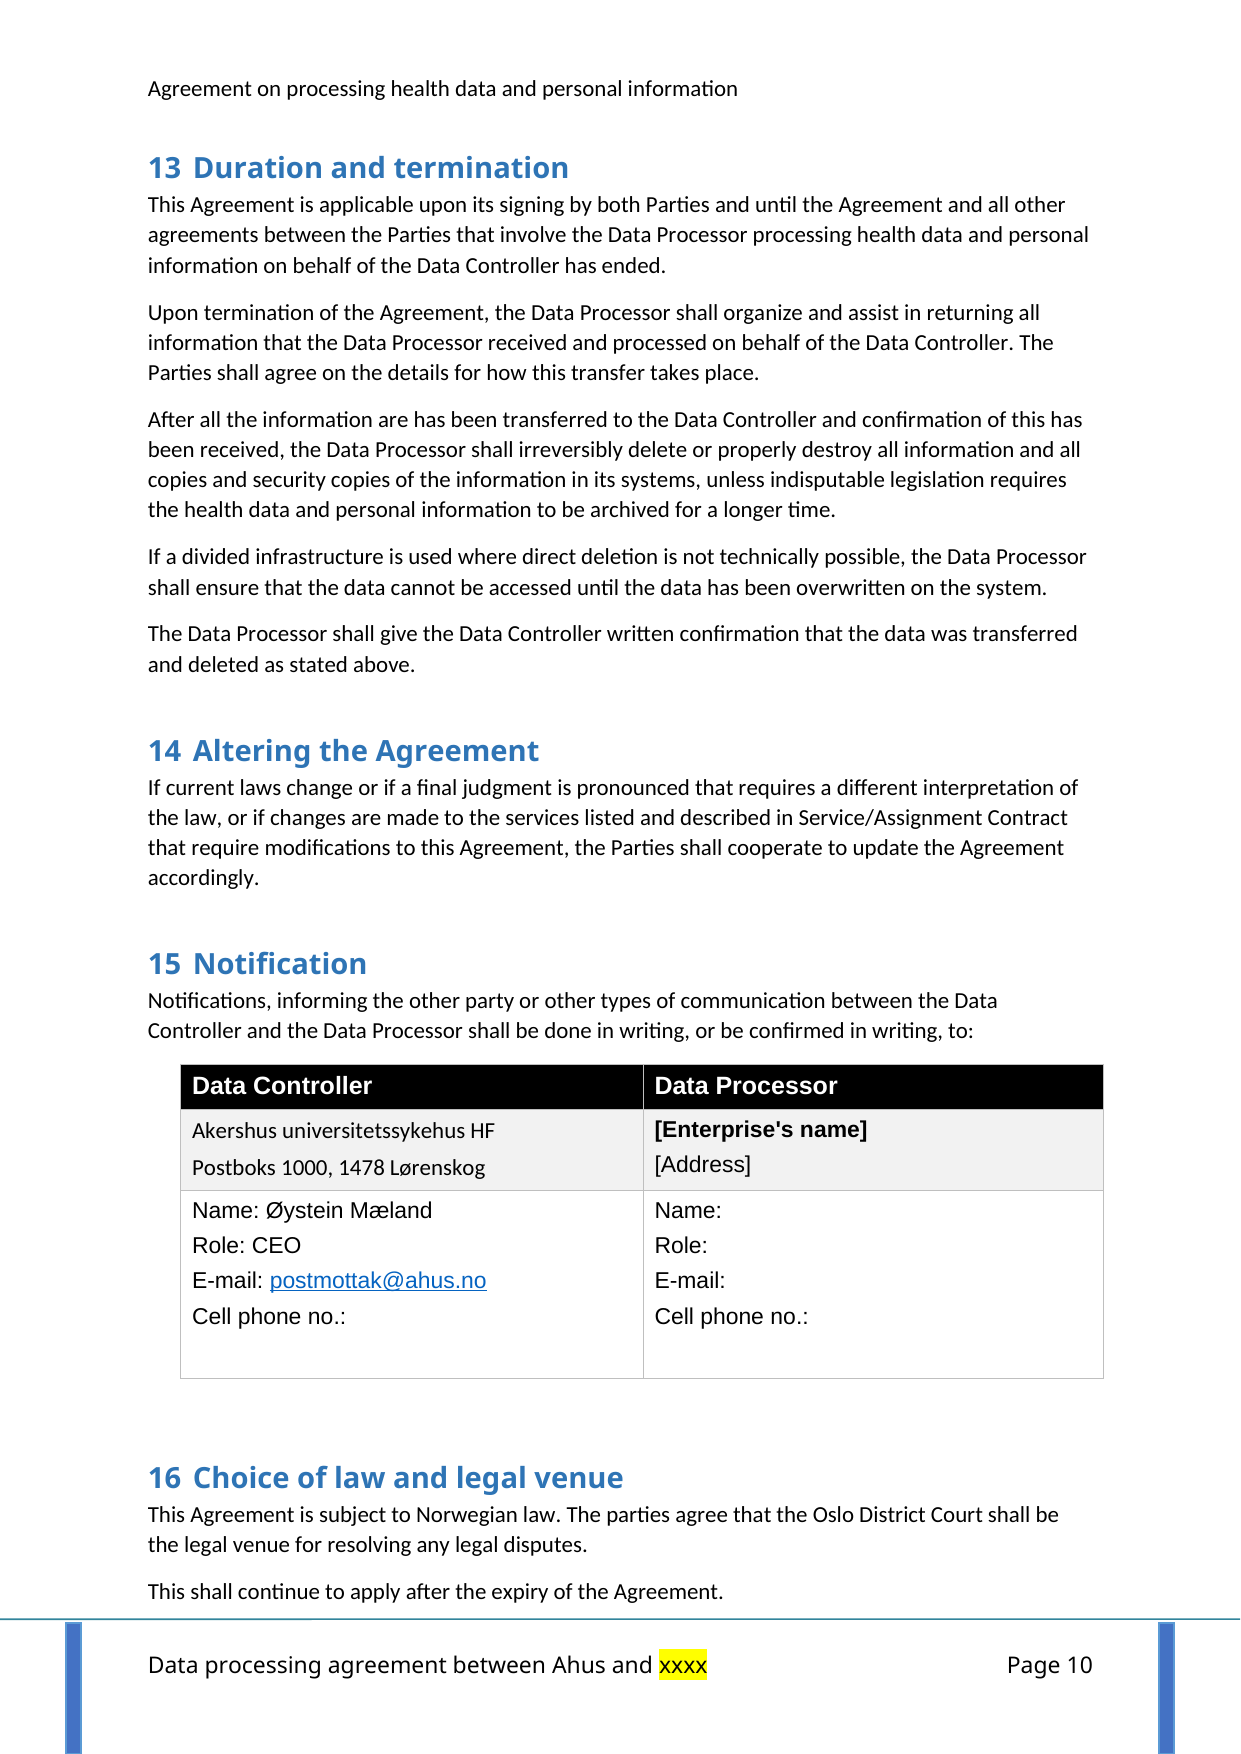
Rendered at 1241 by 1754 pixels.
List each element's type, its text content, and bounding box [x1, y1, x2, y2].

subtitle Altering the Agreement [148, 730, 1093, 770]
text This Agreement is applicable upon its signing by both Parties and until the Agreement and all other agreements between the Parties that involve the Data Processor processing health data and personal information on behalf of the Data Controller has ended. [148, 190, 1093, 279]
text If a divided infrastructure is used where direct deletion is not technically possible, the Data Processor shall ensure that the data cannot be accessed until the data has been overwritten on the system. [148, 542, 1093, 601]
table_cell Name: Role: E-mail: Cell phone no.: [644, 1191, 1103, 1377]
subtitle Notification [148, 944, 1093, 983]
text This shall continue to apply after the expiry of the Agreement. [148, 1577, 1093, 1605]
subtitle Duration and termination [148, 148, 1093, 187]
table_header Data Processor [644, 1065, 1103, 1109]
text The Data Processor shall give the Data Controller written confirmation that the data was transferred and deleted as stated above. [148, 619, 1093, 678]
table_cell [Enterprise's name] [Address] [644, 1110, 1103, 1190]
text If current laws change or if a final judgment is pronounced that requires a different interpretation of the law, or if changes are made to the services listed and described in Service/Assignment Contract that require modifications to this Agreement, the Parties shall cooperate to update the Agreement accordingly. [148, 773, 1093, 891]
text This Agreement is subject to Norwegian law. The parties agree that the Oslo District Court shall be the legal venue for resolving any legal disputes. [148, 1500, 1093, 1558]
text Upon termination of the Agreement, the Data Processor shall organize and assist in returning all information that the Data Processor received and processed on behalf of the Data Controller. The Parties shall agree on the details for how this transfer takes place. [148, 298, 1093, 386]
subtitle Choice of law and legal venue [148, 1457, 1093, 1497]
text After all the information are has been transferred to the Data Controller and confirmation of this has been received, the Data Processor shall irreversibly delete or properly destroy all information and all copies and security copies of the information in its systems, unless indisputable legislation requires the health data and personal information to be archived for a longer time. [148, 405, 1093, 524]
table_header Data Controller [181, 1065, 643, 1109]
text Notifications, informing the other party or other types of communication between the Data Controller and the Data Processor shall be done in writing, or be confirmed in writing, to: [148, 986, 1093, 1045]
table_cell Akershus universitetssykehus HF Postboks 1000, 1478 Lørenskog [181, 1110, 643, 1190]
table_cell Name: Øystein Mæland Role: CEO E-mail: postmottak@ahus.no Cell phone no.: [181, 1191, 643, 1377]
